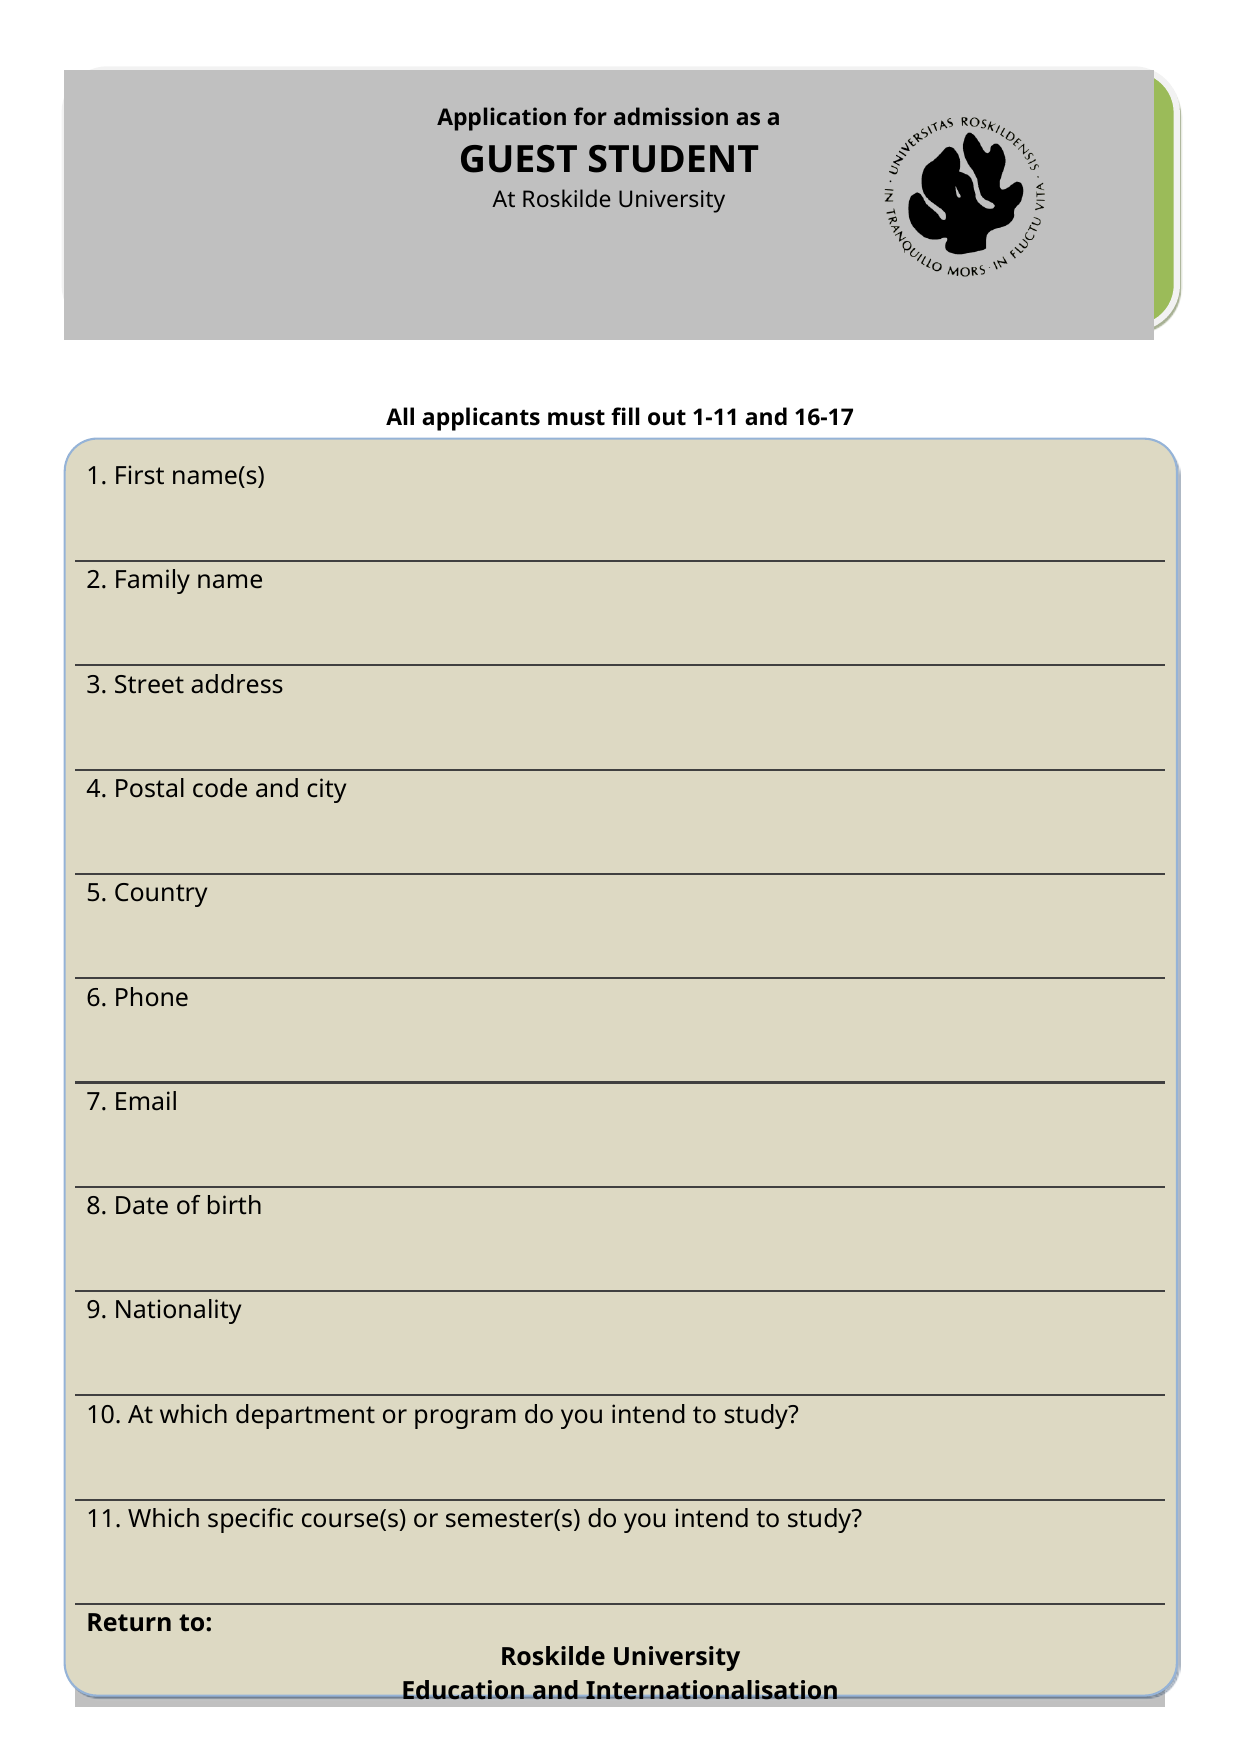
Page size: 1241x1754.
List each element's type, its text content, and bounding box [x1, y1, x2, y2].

table_cell 8. Date of birth [75, 1188, 1165, 1290]
table_cell 5. Country [75, 875, 1165, 977]
table_cell 11. Which specific course(s) or semester(s) do you intend to study? [75, 1501, 1165, 1603]
text All applicants must fill out 1-11 and 16-17 [75, 401, 1165, 432]
table_cell 4. Postal code and city [75, 771, 1165, 873]
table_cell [75, 1605, 1165, 1707]
table_cell 6. Phone [75, 979, 1165, 1081]
table_cell 10. At which department or program do you intend to study? [75, 1396, 1165, 1498]
table_cell 9. Nationality [75, 1292, 1165, 1394]
table_cell 3. Street address [75, 666, 1165, 769]
table_cell 2. Family name [75, 562, 1165, 664]
table_cell 7. Email [75, 1084, 1165, 1186]
table_header Application for admission as a GUEST STUDENT At Roskilde University [64, 70, 1154, 340]
table_header 1. First name(s) [75, 458, 1165, 560]
picture [876, 111, 1056, 285]
